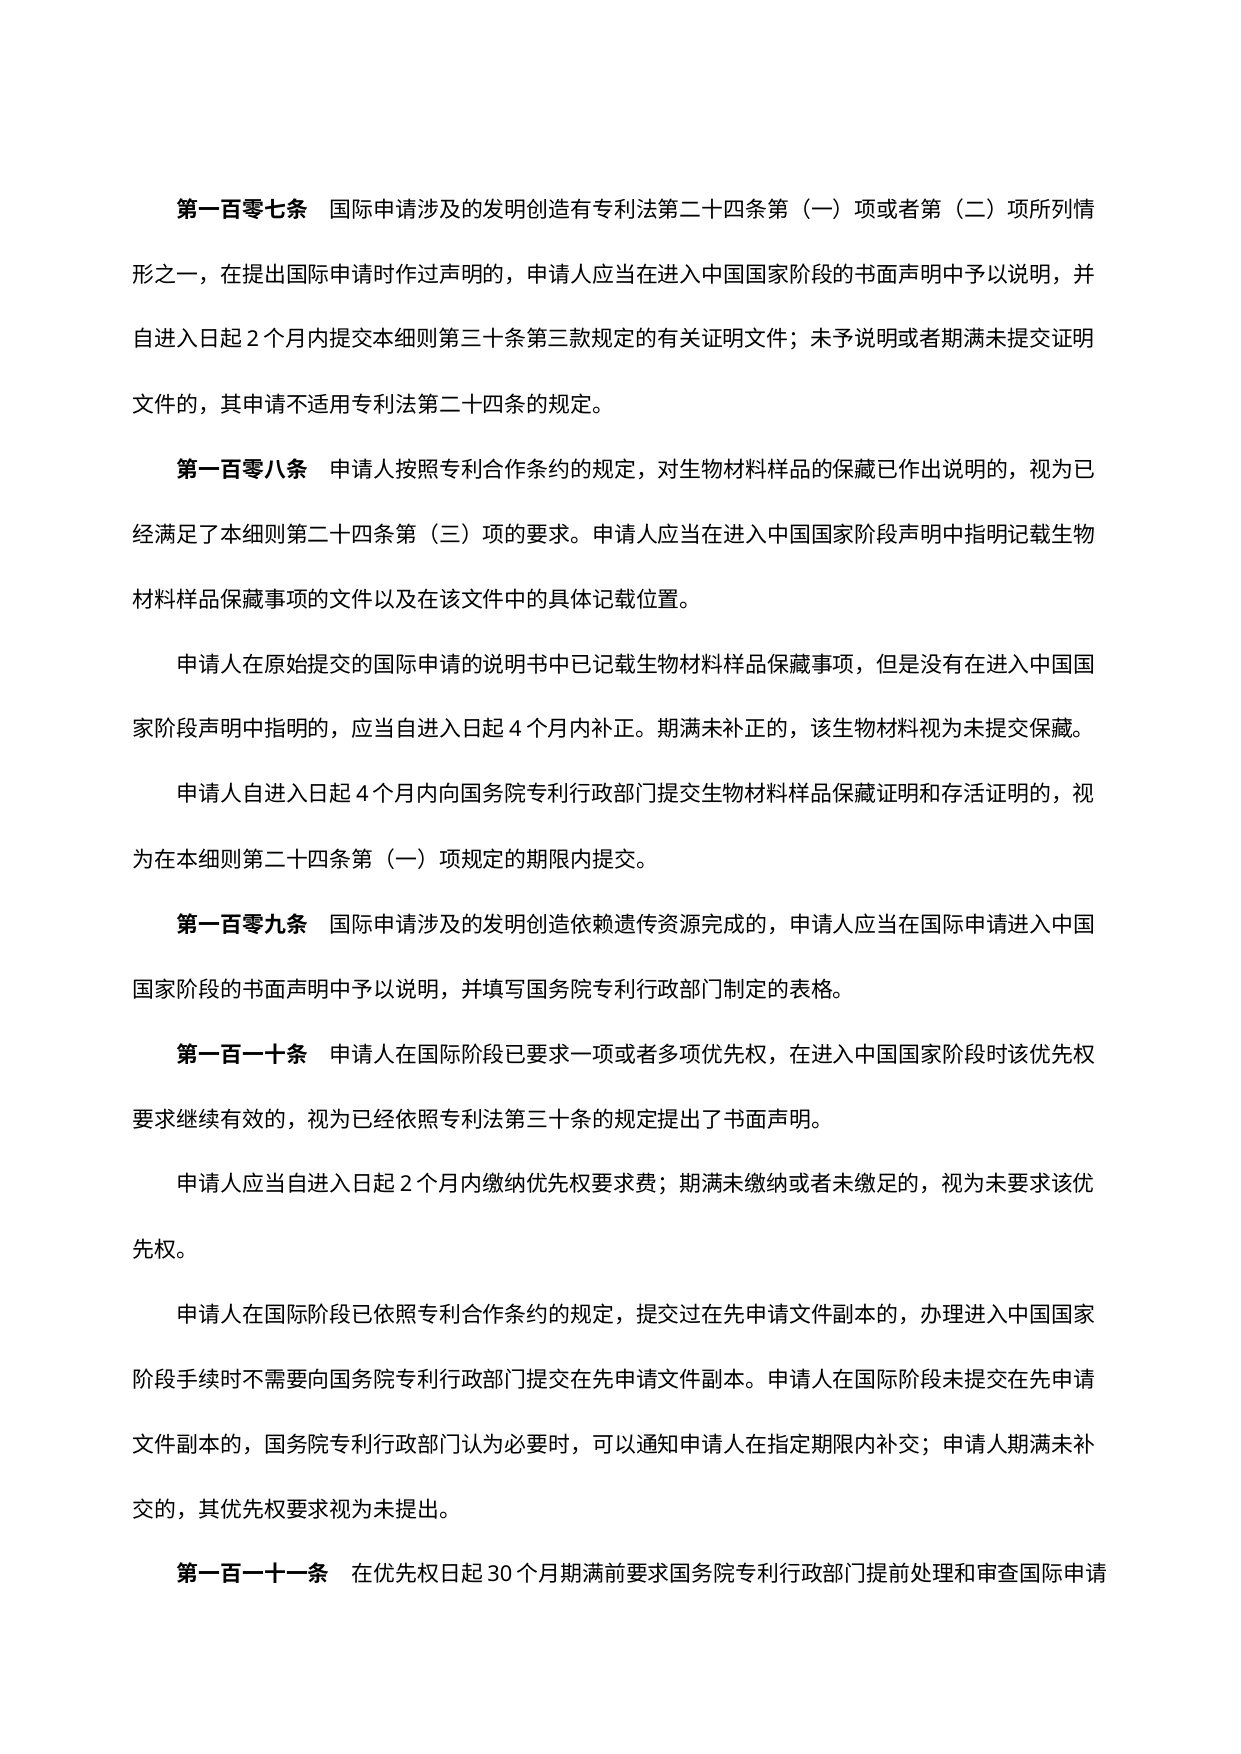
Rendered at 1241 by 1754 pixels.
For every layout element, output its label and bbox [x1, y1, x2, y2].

table_header [133, 162, 1108, 1589]
